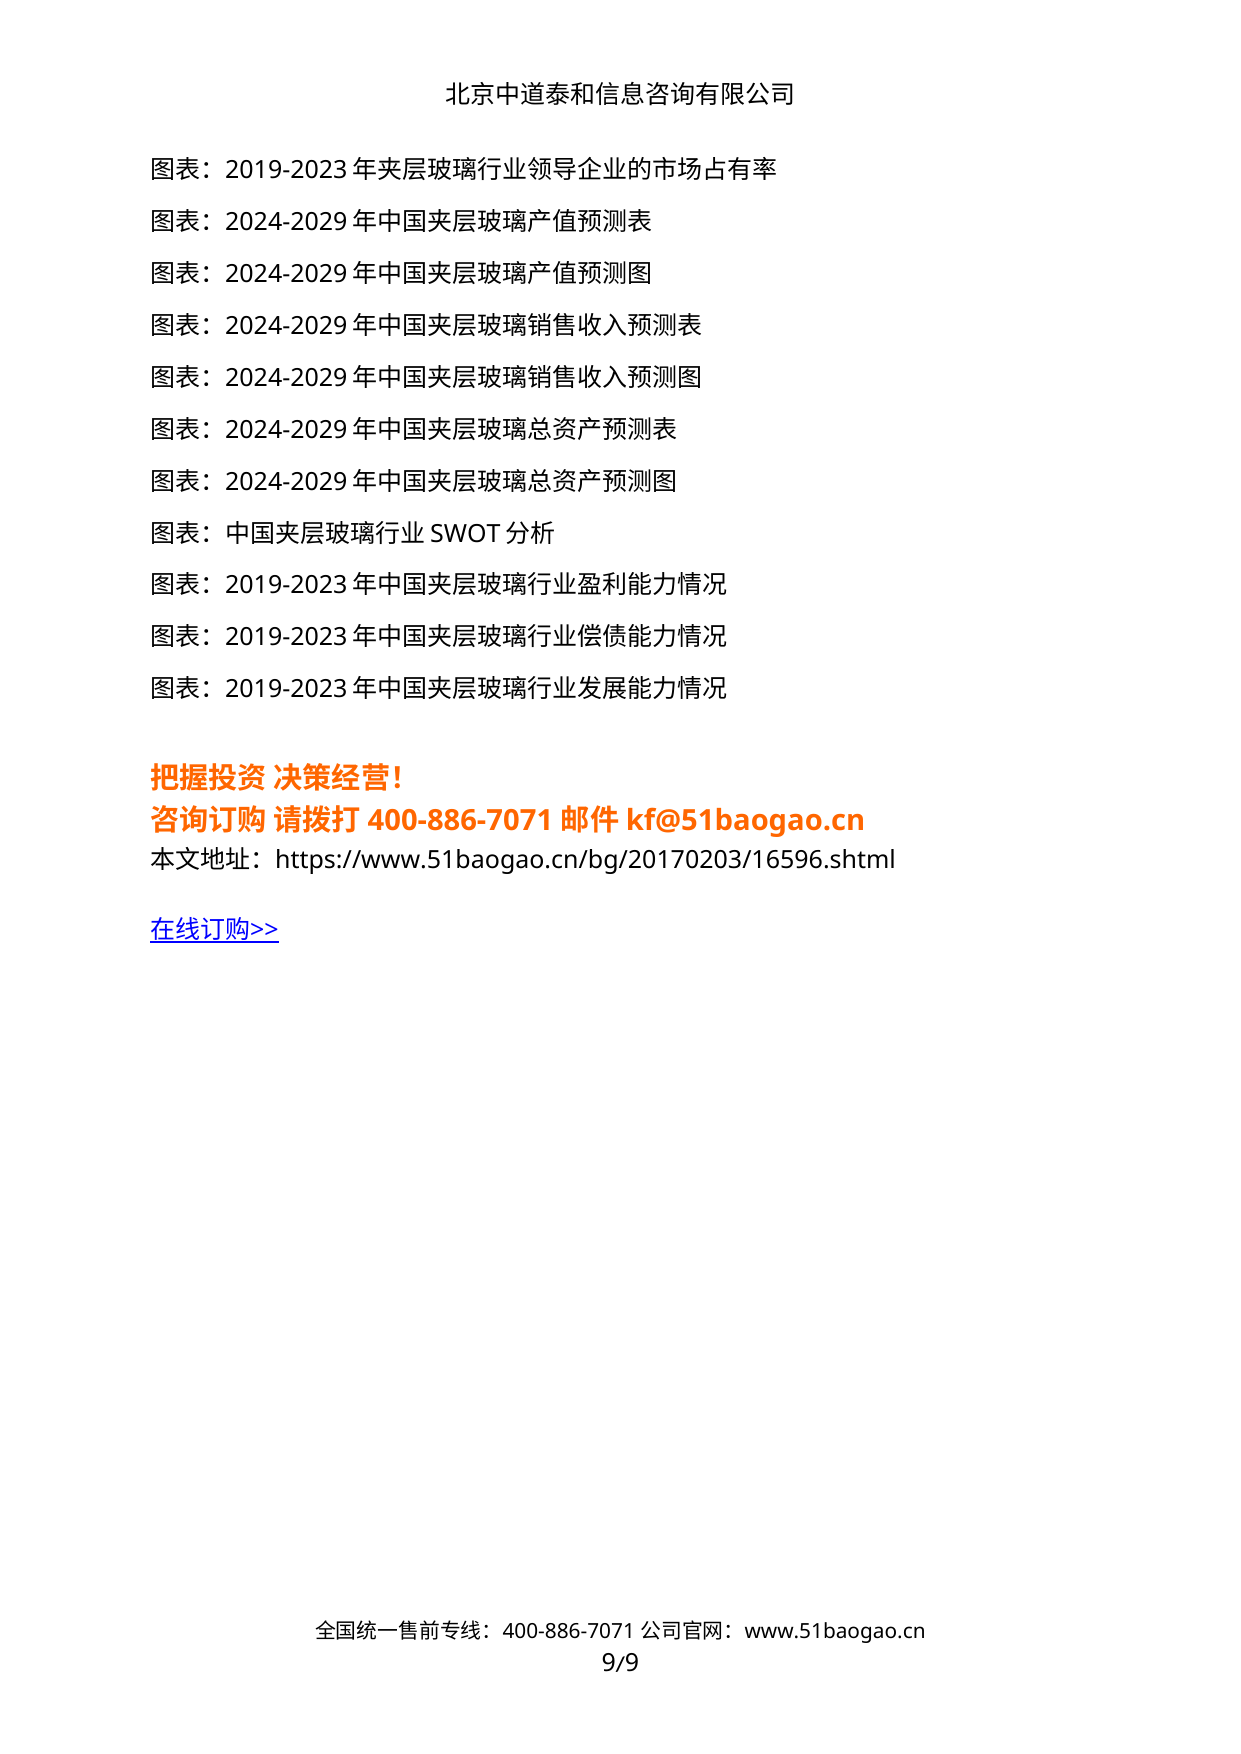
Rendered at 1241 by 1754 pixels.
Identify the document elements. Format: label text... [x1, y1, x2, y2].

text 图表：2024-2029年中国夹层玻璃总资产预测表 [150, 409, 1090, 446]
text 图表：2019-2023年中国夹层玻璃行业发展能力情况 [150, 669, 1090, 705]
text 在线订购>> [150, 876, 1090, 946]
text 图表：2024-2029年中国夹层玻璃产值预测图 [150, 254, 1090, 290]
text 图表：2019-2023年中国夹层玻璃行业盈利能力情况 [150, 565, 1090, 601]
text 图表：中国夹层玻璃行业SWOT分析 [150, 513, 1090, 549]
text 图表：2024-2029年中国夹层玻璃总资产预测图 [150, 461, 1090, 497]
text 把握投资 决策经营！咨询订购 请拨打 400-886-7071 邮件 kf@51baogao.cn本文地址：https://www.51baogao.cn/bg/20170203/16596.shtml [150, 721, 1090, 876]
text 图表：2024-2029年中国夹层玻璃销售收入预测表 [150, 306, 1090, 342]
text 图表：2024-2029年中国夹层玻璃产值预测表 [150, 202, 1090, 238]
text 图表：2019-2023年夹层玻璃行业领导企业的市场占有率 [150, 150, 1090, 186]
text 图表：2019-2023年中国夹层玻璃行业偿债能力情况 [150, 617, 1090, 653]
text 图表：2024-2029年中国夹层玻璃销售收入预测图 [150, 357, 1090, 394]
